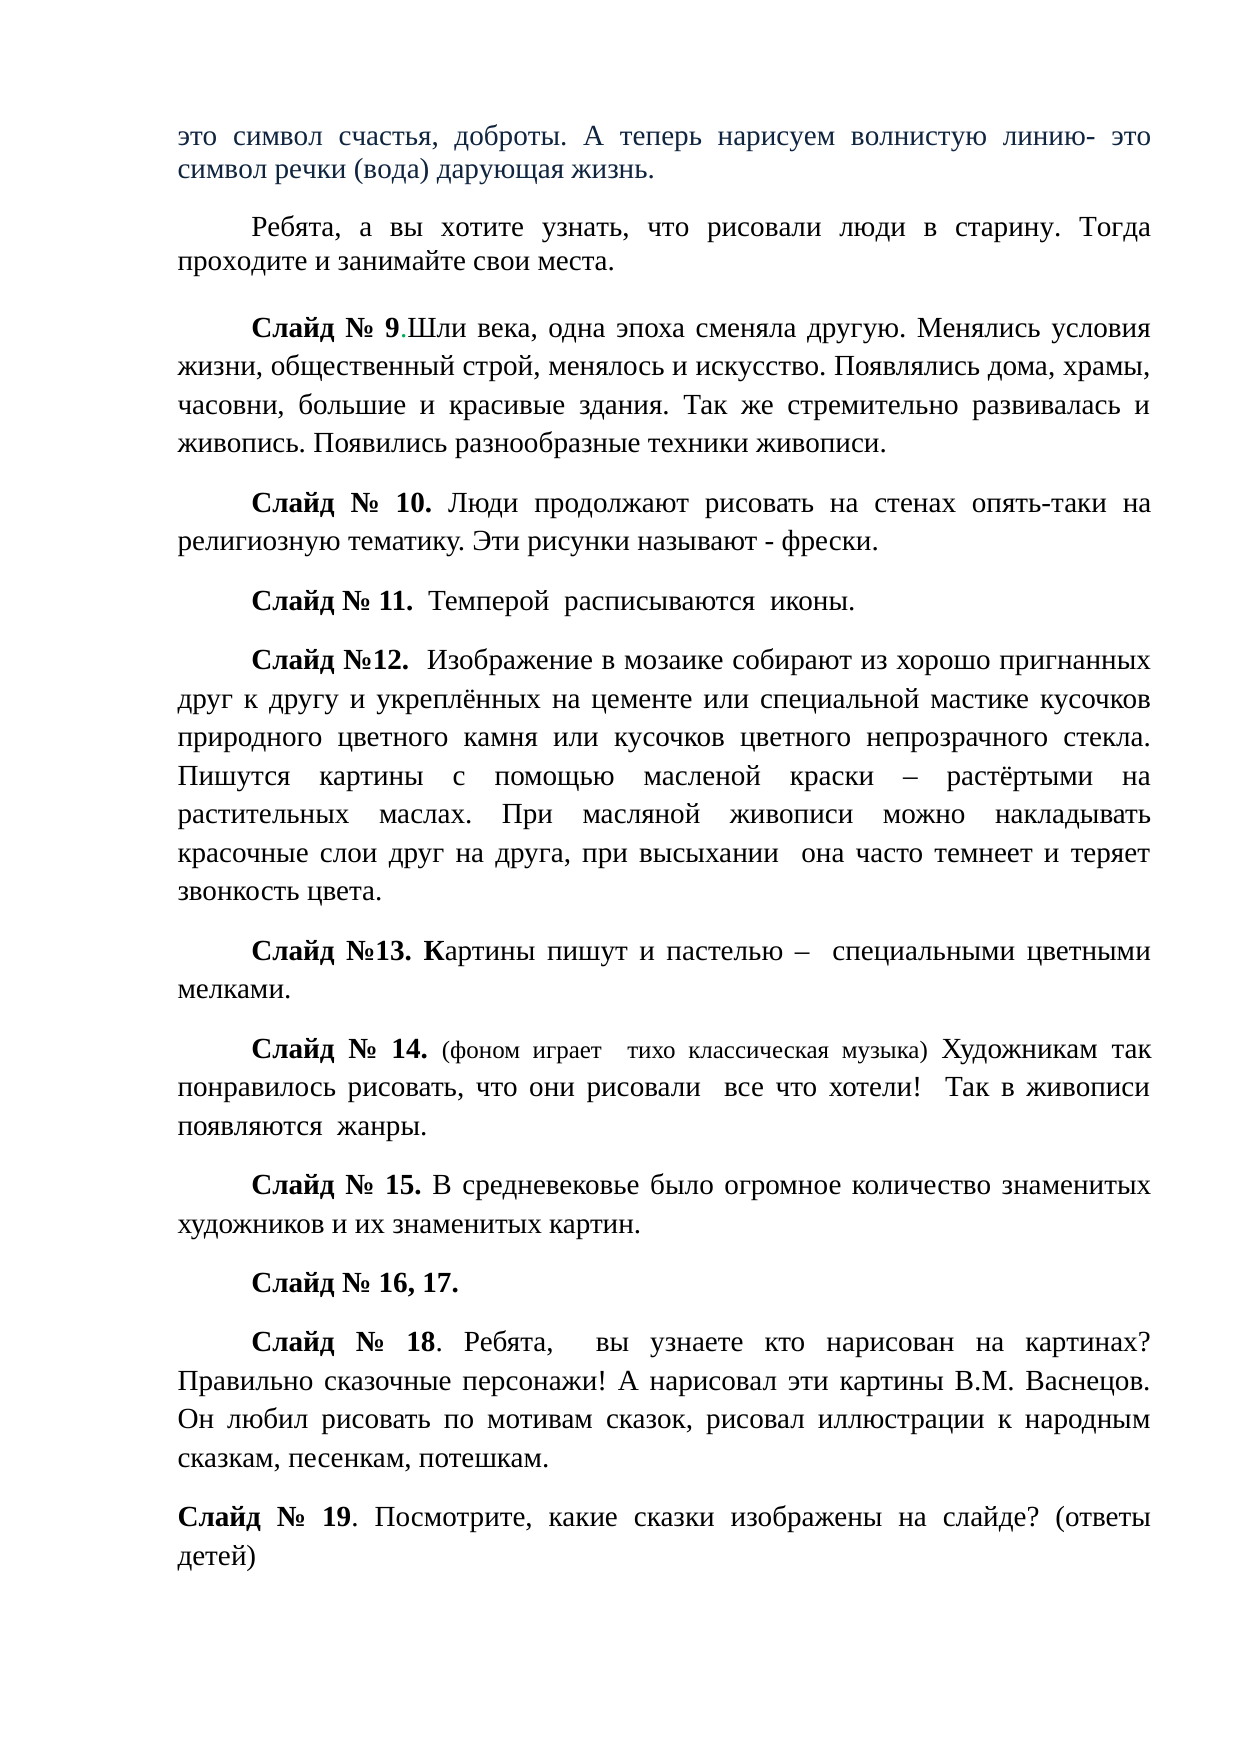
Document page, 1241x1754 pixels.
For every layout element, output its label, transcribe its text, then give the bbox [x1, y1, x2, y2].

text Слайд №12. Изображение в мозаике собирают из хорошо пригнанных друг к другу и укреплённых на цементе или специальной мастике кусочков природного цветного камня или кусочков цветного непрозрачного стекла. Пишутся картины с помощью масленой краски – растёртыми на растительных маслах. При масляной живописи можно накладывать красочные слои друг на друга, при высыхании она часто темнеет и теряет звонкость цвета. [177, 642, 1152, 907]
text Слайд № 18. Ребята, вы узнаете кто нарисован на картинах? Правильно сказочные персонажи! А нарисовал эти картины В.М. Васнецов. Он любил рисовать по мотивам сказок, рисовал иллюстрации к народным сказкам, песенкам, потешкам. [177, 1324, 1152, 1474]
text Слайд № 15. В средневековье было огромное количество знаменитых художников и их знаменитых картин. [177, 1167, 1152, 1239]
text Слайд № 19. Посмотрите, какие сказки изображены на слайде? (ответы детей) [177, 1499, 1152, 1572]
text Слайд № 9.Шли века, одна эпоха сменяла другую. Менялись условия жизни, общественный строй, менялось и искусство. Появлялись дома, храмы, часовни, большие и красивые здания. Так же стремительно развивалась и живопись. Появились разнообразные техники живописи. [177, 310, 1152, 459]
text Ребята, а вы хотите узнать, что рисовали люди в старину. Тогда проходите и занимайте свои места. [177, 209, 1152, 276]
text Слайд № 14. (фоном играет тихо классическая музыка) Художникам так понравилось рисовать, что они рисовали все что хотели! Так в живописи появляются жанры. [177, 1031, 1152, 1141]
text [177, 118, 1152, 185]
text Слайд № 10. Люди продолжают рисовать на стенах опять-таки на религиозную тематику. Эти рисунки называют - фрески. [177, 485, 1152, 557]
text Слайд № 11. Темперой расписываются иконы. [177, 583, 1152, 616]
text Слайд №13. Картины пишут и пастелью – специальными цветными мелками. [177, 933, 1152, 1005]
text Слайд № 16, 17. [177, 1265, 1152, 1299]
